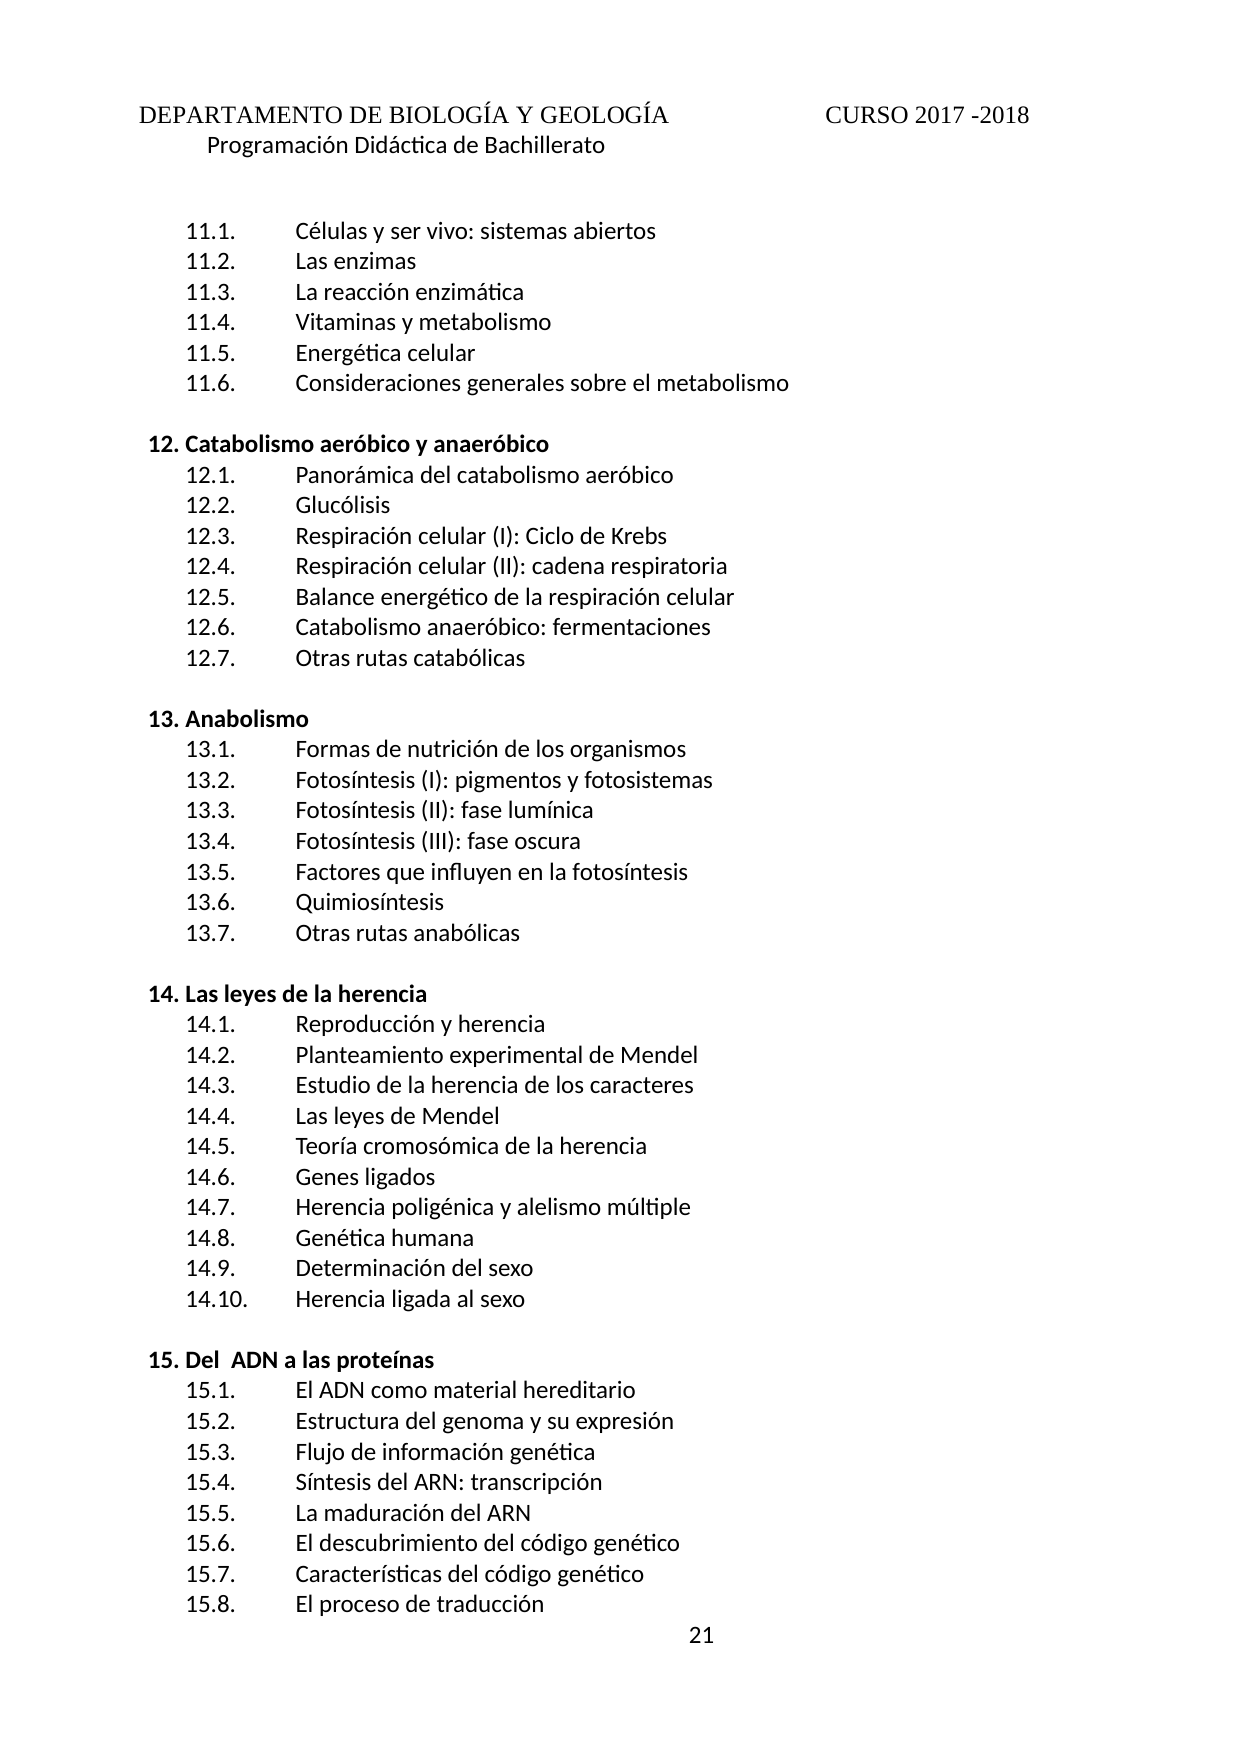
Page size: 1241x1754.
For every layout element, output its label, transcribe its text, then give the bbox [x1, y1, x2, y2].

list Energética celular [185, 337, 1152, 367]
list Características del código genético [185, 1558, 1152, 1588]
list Balance energético de la respiración celular [185, 581, 1152, 612]
list Respiración celular (I): Ciclo de Krebs [185, 520, 1152, 551]
list Vitaminas y metabolismo [185, 306, 1152, 337]
list Determinación del sexo [185, 1252, 1152, 1283]
list La maduración del ARN [185, 1497, 1152, 1527]
list Las leyes de la herencia [148, 978, 1152, 1008]
list Anabolismo [148, 703, 1152, 734]
list Otras rutas catabólicas [185, 642, 1152, 673]
list Formas de nutrición de los organismos [185, 734, 1152, 764]
list Genética humana [185, 1222, 1152, 1252]
list Reproducción y herencia [185, 1008, 1152, 1039]
list Herencia ligada al sexo [185, 1283, 1152, 1313]
list La reacción enzimática [185, 276, 1152, 306]
list Fotosíntesis (II): fase lumínica [185, 795, 1152, 825]
list Panorámica del catabolismo aeróbico [185, 459, 1152, 489]
list Otras rutas anabólicas [185, 917, 1152, 947]
list Genes ligados [185, 1161, 1152, 1191]
list El descubrimiento del código genético [185, 1527, 1152, 1558]
list Fotosíntesis (III): fase oscura [185, 825, 1152, 856]
list Flujo de información genética [185, 1436, 1152, 1466]
list Consideraciones generales sobre el metabolismo [185, 367, 1152, 398]
list El proceso de traducción [185, 1588, 1152, 1619]
list Herencia poligénica y alelismo múltiple [185, 1191, 1152, 1222]
list Catabolismo anaeróbico: fermentaciones [185, 612, 1152, 642]
list Las enzimas [185, 245, 1152, 276]
list Glucólisis [185, 489, 1152, 520]
list Teoría cromosómica de la herencia [185, 1130, 1152, 1161]
list Del ADN a las proteínas [148, 1344, 1152, 1374]
list Planteamiento experimental de Mendel [185, 1039, 1152, 1069]
list Quimiosíntesis [185, 886, 1152, 917]
list Síntesis del ARN: transcripción [185, 1466, 1152, 1497]
list Células y ser vivo: sistemas abiertos [185, 215, 1152, 245]
list El ADN como material hereditario [185, 1374, 1152, 1405]
list Estudio de la herencia de los caracteres [185, 1069, 1152, 1100]
list Respiración celular (II): cadena respiratoria [185, 551, 1152, 581]
list Las leyes de Mendel [185, 1100, 1152, 1130]
list Factores que influyen en la fotosíntesis [185, 856, 1152, 886]
list Fotosíntesis (I): pigmentos y fotosistemas [185, 764, 1152, 795]
list Estructura del genoma y su expresión [185, 1405, 1152, 1436]
list Catabolismo aeróbico y anaeróbico [148, 428, 1152, 459]
